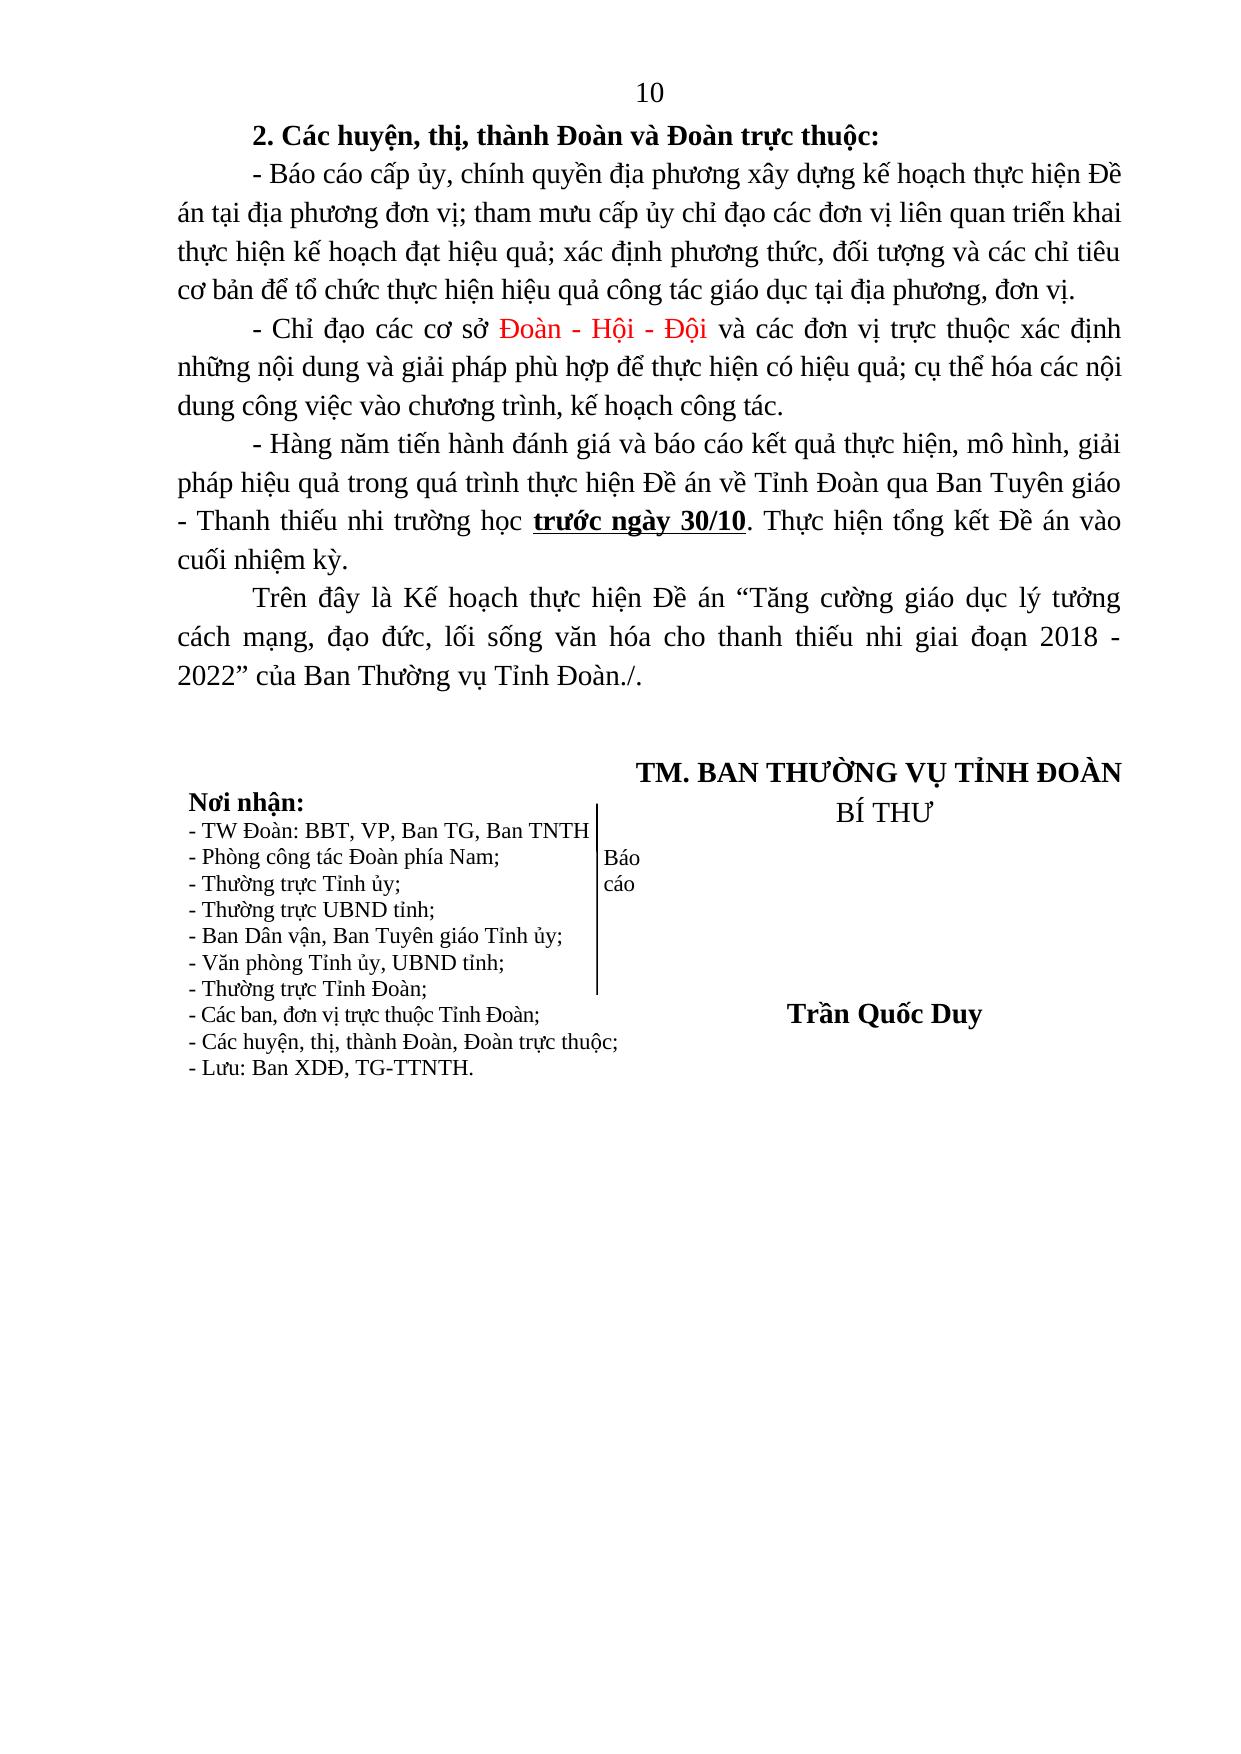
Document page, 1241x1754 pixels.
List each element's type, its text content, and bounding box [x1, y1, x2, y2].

table_header Nơi nhận: - TW Đoàn: BBT, VP, Ban TG, Ban TNTH - Phòng công tác Đoàn phía Nam; - Thường trực Tỉnh ủy; - Thường trực UBND tỉnh; - Ban Dân vận, Ban Tuyên giáo Tỉnh ủy; - Văn phòng Tỉnh ủy, UBND tỉnh; - Thường trực Tỉnh Đoàn; - Các ban, đơn vị trực thuộc Tỉnh Đoàn; - Các huyện, thị, thành Đoàn, Đoàn trực thuộc; - Lưu: Ban XDĐ, TG-TTNTH. [177, 755, 635, 1081]
table_header TM. BAN THƯỜNG VỤ TỈNH ĐOÀN BÍ THƯ Trần Quốc Duy [635, 755, 1134, 1081]
text Trên đây là Kế hoạch thực hiện Đề án “Tăng cường giáo dục lý tưởng cách mạng, đạo đức, lối sống văn hóa cho thanh thiếu nhi giai đoạn 2018 - 2022” của Ban Thường vụ Tỉnh Đoàn./. [177, 581, 1122, 691]
text - Hàng năm tiến hành đánh giá và báo cáo kết quả thực hiện, mô hình, giải pháp hiệu quả trong quá trình thực hiện Đề án về Tỉnh Đoàn qua Ban Tuyên giáo - Thanh thiếu nhi trường học trước ngày 30/10. Thực hiện tổng kết Đề án vào cuối nhiệm kỳ. [177, 426, 1122, 576]
text - Chỉ đạo các cơ sở Đoàn - Hội - Đội và các đơn vị trực thuộc xác định những nội dung và giải pháp phù hợp để thực hiện có hiệu quả; cụ thể hóa các nội dung công việc vào chương trình, kế hoạch công tác. [177, 311, 1122, 421]
text 2. Các huyện, thị, thành Đoàn và Đoàn trực thuộc: [177, 118, 1122, 152]
text - Báo cáo cấp ủy, chính quyền địa phương xây dựng kế hoạch thực hiện Đề án tại địa phương đơn vị; tham mưu cấp ủy chỉ đạo các đơn vị liên quan triển khai thực hiện kế hoạch đạt hiệu quả; xác định phương thức, đối tượng và các chỉ tiêu cơ bản để tổ chức thực hiện hiệu quả công tác giáo dục tại địa phương, đơn vị. [177, 157, 1122, 306]
